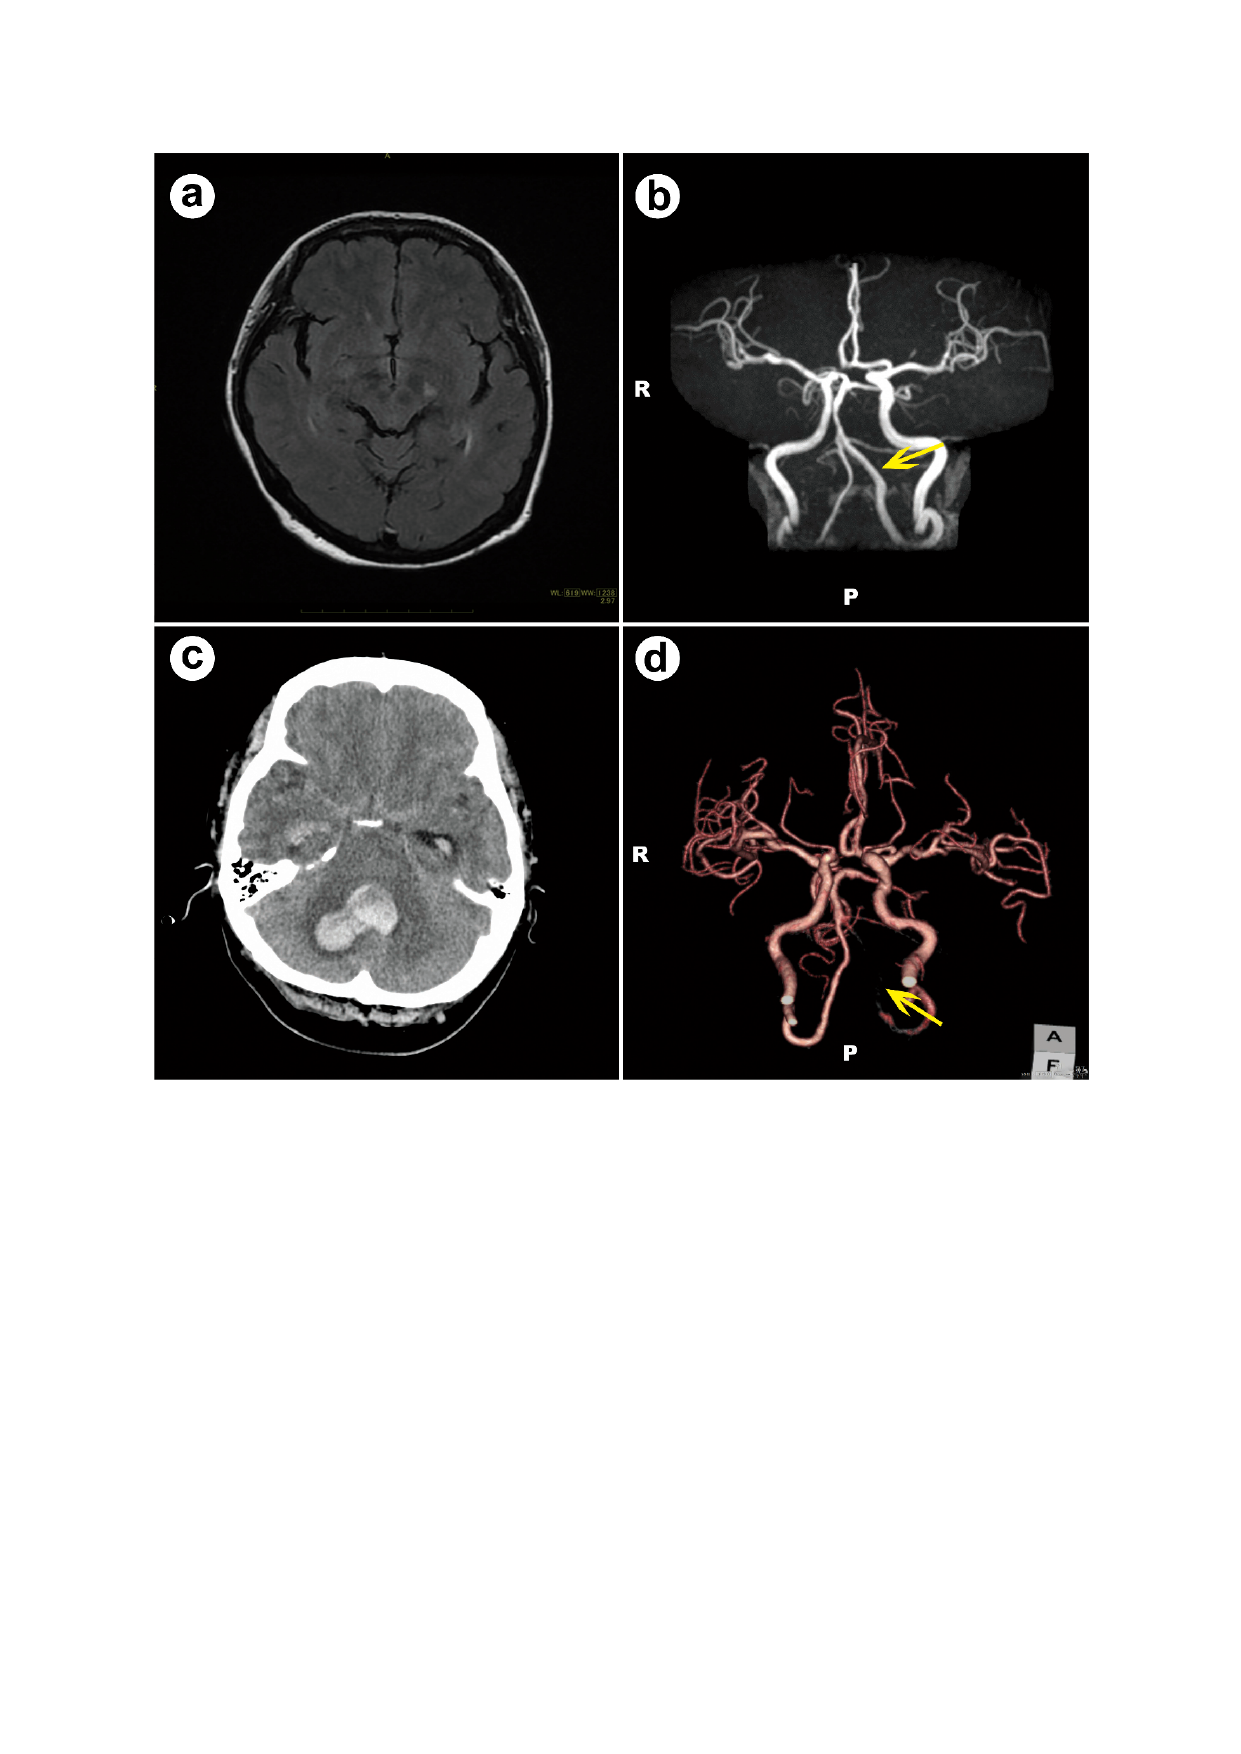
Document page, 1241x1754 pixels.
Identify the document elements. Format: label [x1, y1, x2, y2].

picture [150, 150, 1092, 1083]
